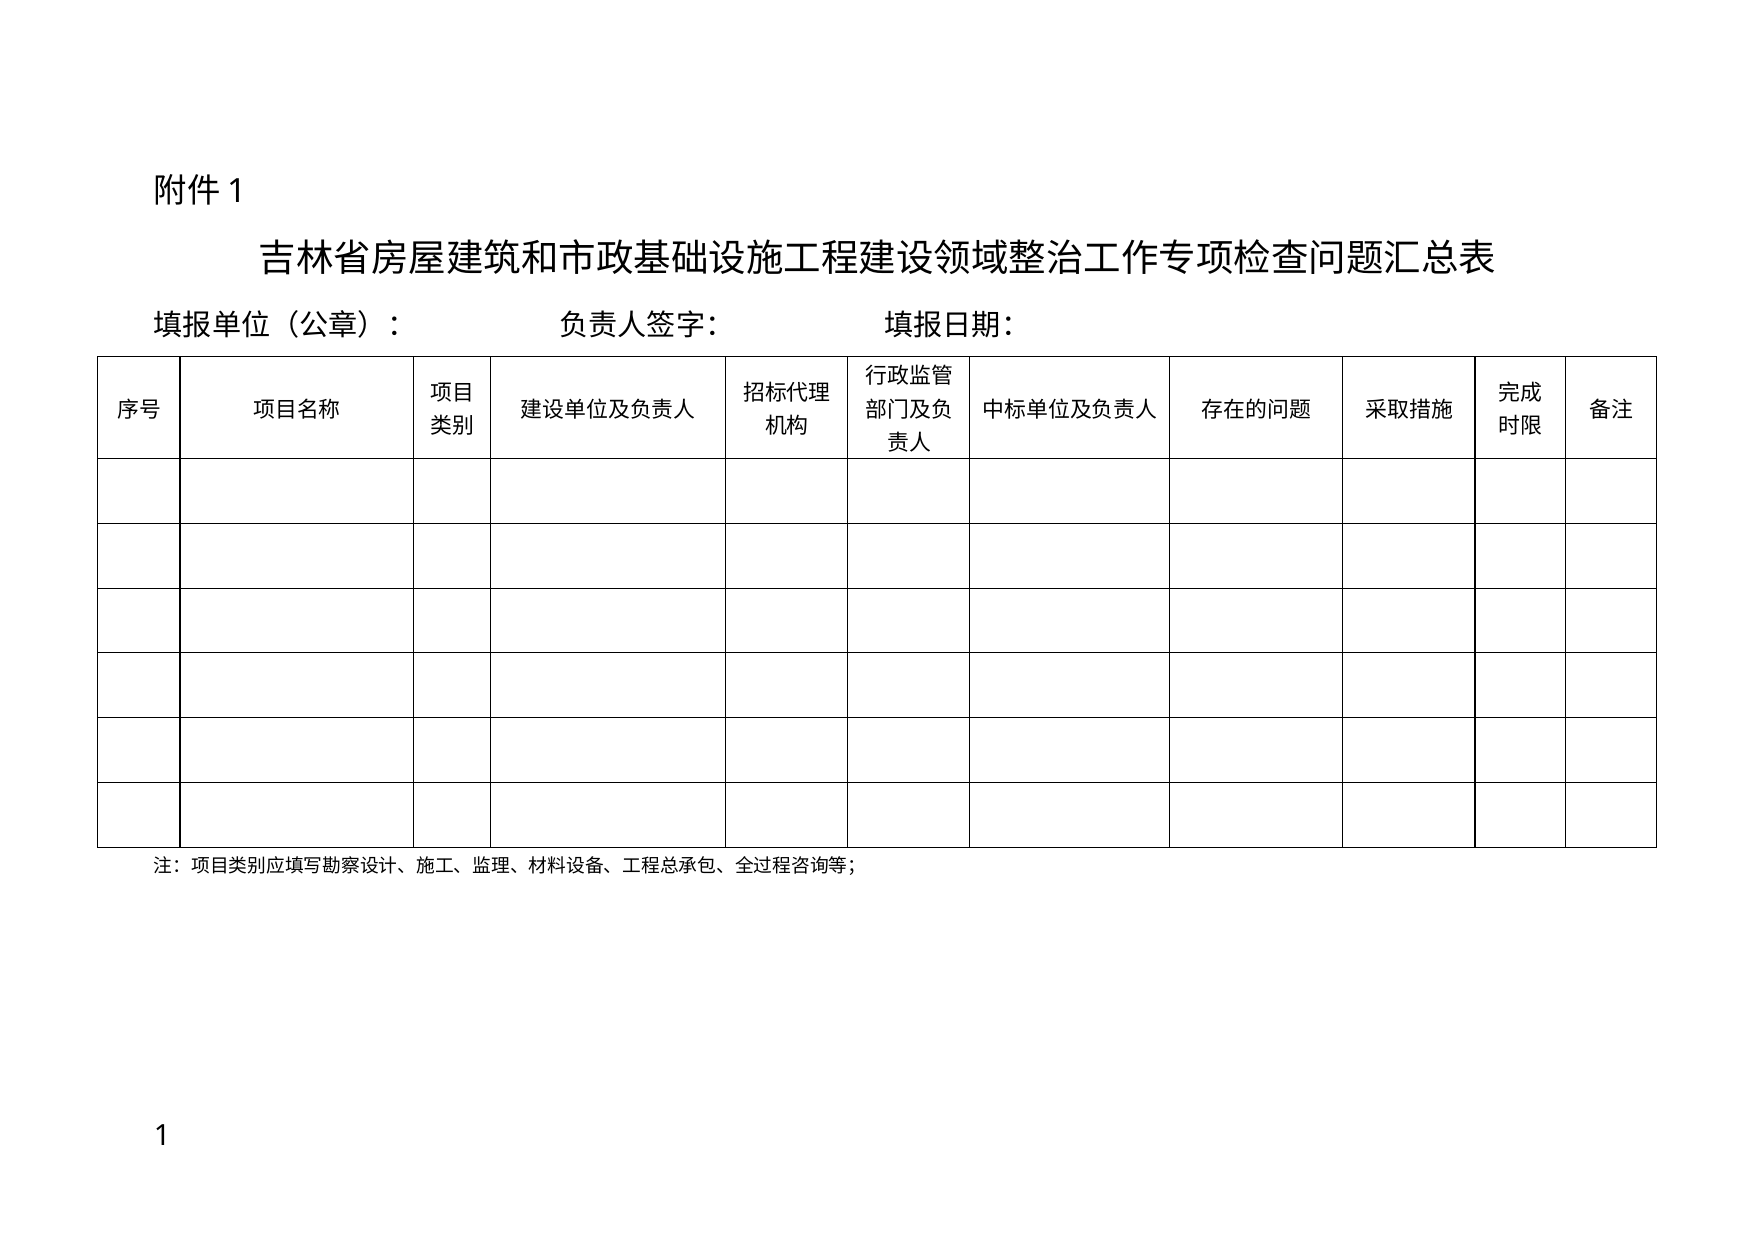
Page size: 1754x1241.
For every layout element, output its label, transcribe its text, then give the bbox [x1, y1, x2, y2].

table_cell [1566, 589, 1656, 652]
table_cell [726, 589, 847, 652]
table_cell [98, 524, 179, 587]
table_cell [181, 459, 413, 523]
table_cell [414, 653, 490, 717]
table_header 中标单位及负责人 [970, 357, 1169, 458]
table_cell [414, 783, 490, 847]
table_cell [491, 589, 725, 652]
table_cell [970, 783, 1169, 847]
table_cell [726, 524, 847, 587]
table_cell [181, 589, 413, 652]
table_cell [491, 459, 725, 523]
table_cell [1170, 524, 1342, 587]
table_cell [1170, 783, 1342, 847]
table_cell [1343, 718, 1474, 782]
table_cell [1476, 718, 1565, 782]
table_cell [848, 459, 969, 523]
table_header 存在的问题 [1170, 357, 1342, 458]
table_cell [1566, 653, 1656, 717]
table_cell [848, 653, 969, 717]
table_cell [726, 718, 847, 782]
table_cell [98, 653, 179, 717]
table_cell [848, 718, 969, 782]
table_header 完成 时限 [1476, 357, 1565, 458]
table_cell [848, 783, 969, 847]
table_header 建设单位及负责人 [491, 357, 725, 458]
table_cell [1343, 783, 1474, 847]
table_cell [1476, 524, 1565, 587]
text 填报单位（公章）： 负责人签字： 填报日期： [153, 289, 1600, 356]
table_cell [98, 459, 179, 523]
table_cell [1343, 653, 1474, 717]
table_header 项目名称 [181, 357, 413, 458]
text 吉林省房屋建筑和市政基础设施工程建设领域整治工作专项检查问题汇总表 [153, 221, 1600, 289]
table_cell [414, 589, 490, 652]
table_cell [181, 718, 413, 782]
table_cell [1566, 718, 1656, 782]
table_cell [970, 653, 1169, 717]
table_cell [970, 524, 1169, 587]
table_cell [1476, 589, 1565, 652]
table_cell [1170, 459, 1342, 523]
table_header 行政监管部门及负责人 [848, 357, 969, 458]
table_cell [1343, 459, 1474, 523]
table_cell [848, 589, 969, 652]
table_header 采取措施 [1343, 357, 1474, 458]
table_cell [1566, 459, 1656, 523]
table_cell [98, 589, 179, 652]
table_cell [414, 718, 490, 782]
table_cell [1170, 653, 1342, 717]
table_header 招标代理机构 [726, 357, 847, 458]
table_cell [414, 524, 490, 587]
table_cell [414, 459, 490, 523]
table_cell [98, 783, 179, 847]
table_cell [1343, 589, 1474, 652]
table_cell [970, 589, 1169, 652]
table_cell [1170, 589, 1342, 652]
table_cell [726, 783, 847, 847]
table_cell [970, 718, 1169, 782]
table_cell [181, 783, 413, 847]
table_header 项目类别 [414, 357, 490, 458]
table_cell [491, 783, 725, 847]
table_cell [181, 653, 413, 717]
table_cell [181, 524, 413, 587]
table_cell [98, 718, 179, 782]
table_cell [491, 524, 725, 587]
table_cell [1476, 653, 1565, 717]
table_cell [726, 653, 847, 717]
table_cell [1170, 718, 1342, 782]
table_cell [1566, 783, 1656, 847]
table_cell [848, 524, 969, 587]
table_cell [1476, 459, 1565, 523]
text 附件1 [153, 154, 1600, 221]
text 注：项目类别应填写勘察设计、施工、监理、材料设备、工程总承包、全过程咨询等； [153, 848, 1600, 881]
table_cell [491, 718, 725, 782]
table_cell [1476, 783, 1565, 847]
table_header 序号 [98, 357, 179, 458]
table_cell [1566, 524, 1656, 587]
table_cell [726, 459, 847, 523]
table_cell [491, 653, 725, 717]
table_header 备注 [1566, 357, 1656, 458]
table_cell [970, 459, 1169, 523]
table_cell [1343, 524, 1474, 587]
